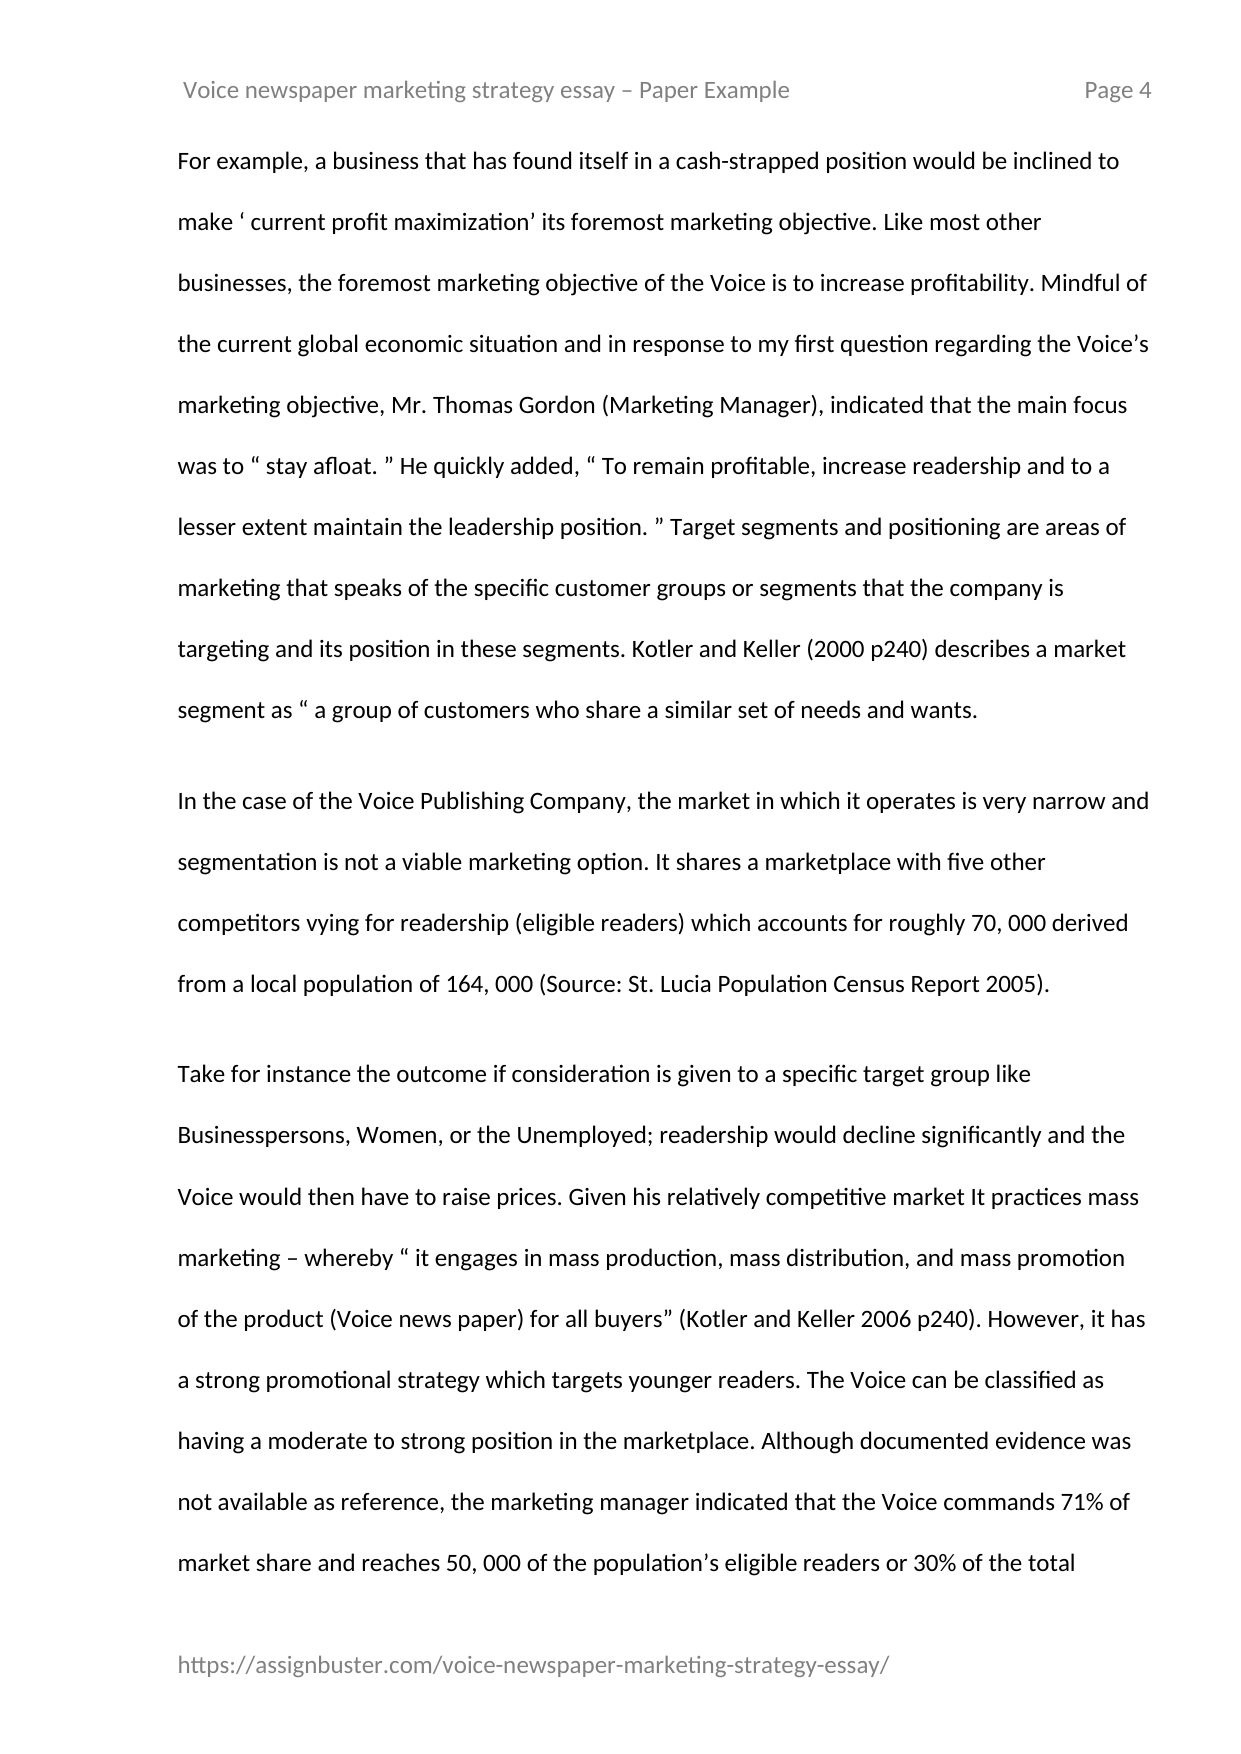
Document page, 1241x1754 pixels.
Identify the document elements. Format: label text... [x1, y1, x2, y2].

text In the case of the Voice Publishing Company, the market in which it operates is very narrow and segmentation is not a viable marketing option. It shares a marketplace with five other competitors vying for readership (eligible readers) which accounts for roughly 70, 000 derived from a local population of 164, 000 (Source: St. Lucia Population Census Report 2005). [177, 785, 1152, 998]
text For example, a business that has found itself in a cash-strapped position would be inclined to make ‘ current profit maximization’ its foremost marketing objective. Like most other businesses, the foremost marketing objective of the Voice is to increase profitability. Mindful of the current global economic situation and in response to my first question regarding the Voice’s marketing objective, Mr. Thomas Gordon (Marketing Manager), indicated that the main focus was to “ stay afloat. ” He quickly added, “ To remain profitable, increase readership and to a lesser extent maintain the leadership position. ” Target segments and positioning are areas of marketing that speaks of the specific customer groups or segments that the company is targeting and its position in these segments. Kotler and Keller (2000 p240) describes a market segment as “ a group of customers who share a similar set of needs and wants. [177, 145, 1152, 725]
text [177, 1058, 1152, 1577]
